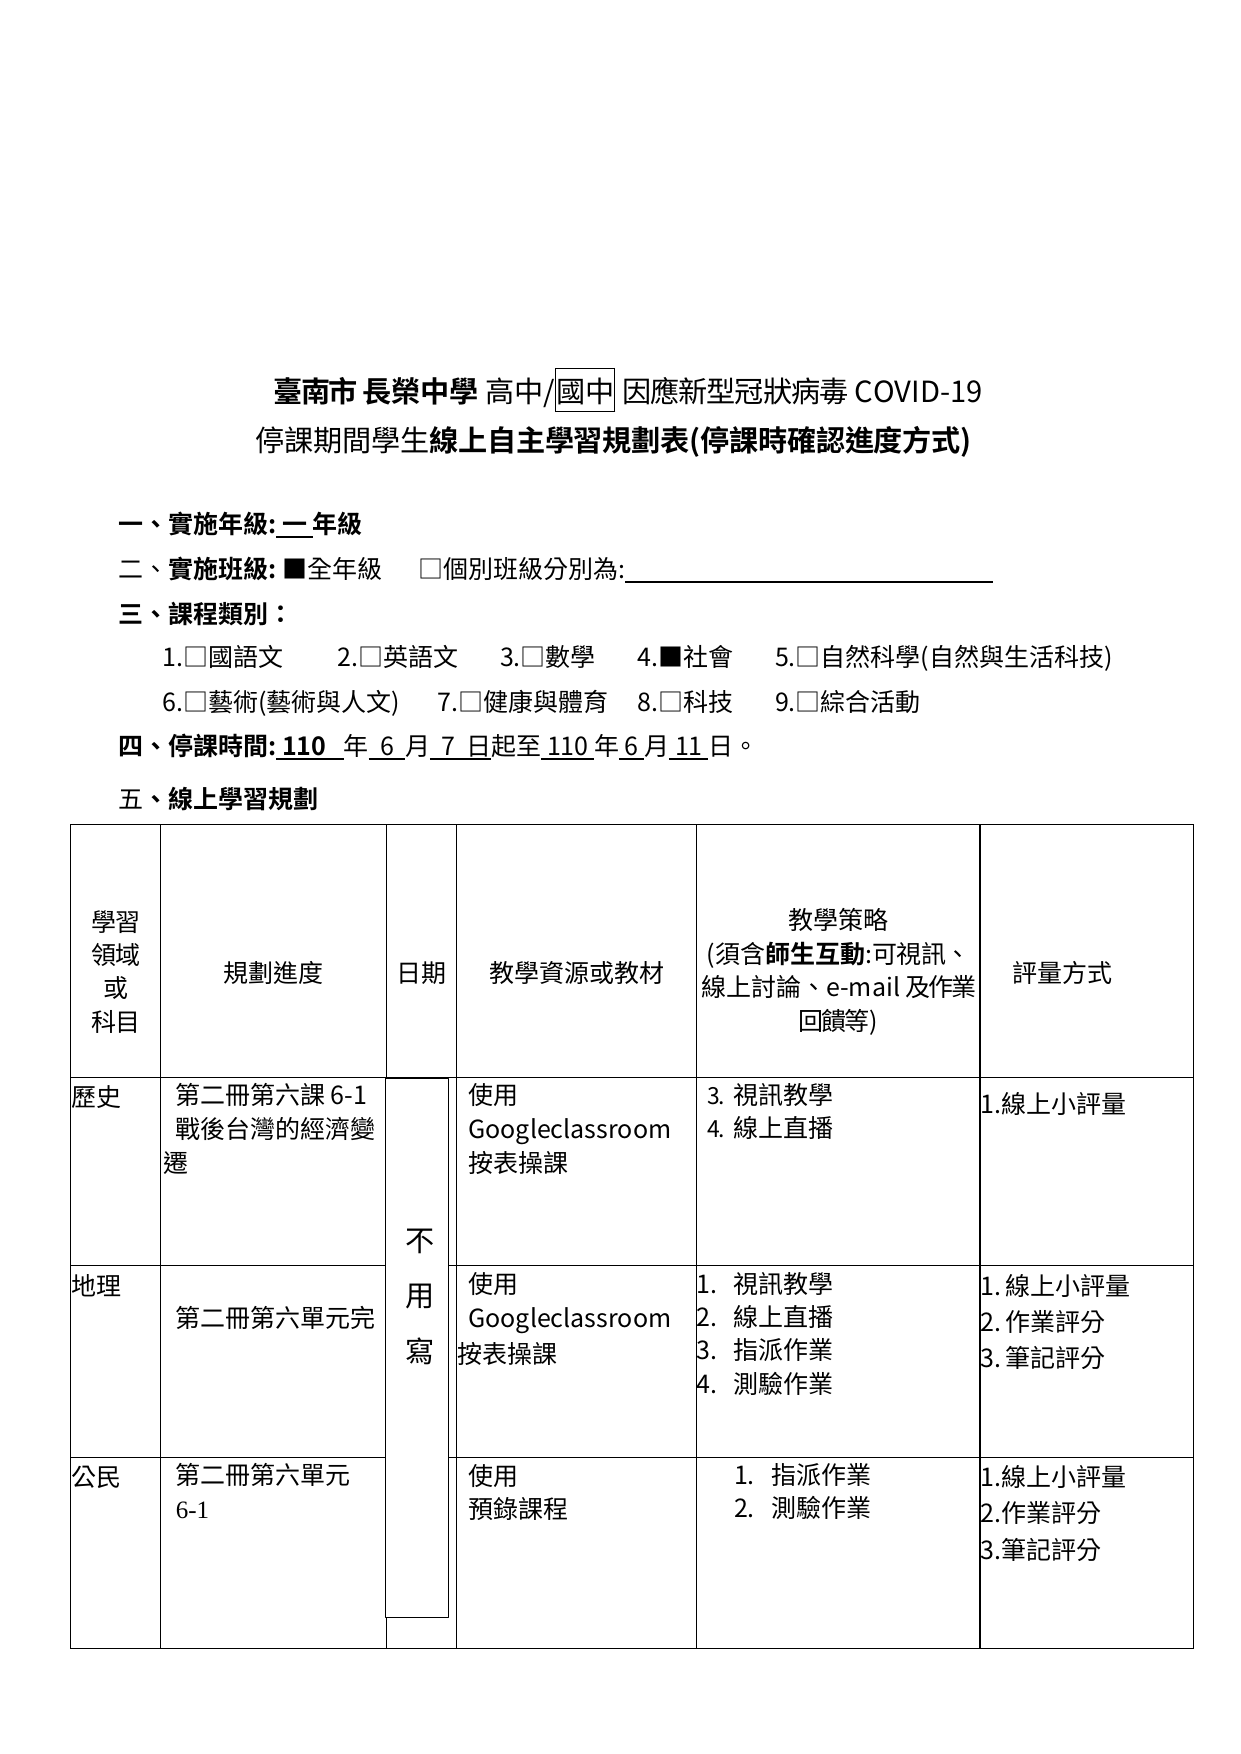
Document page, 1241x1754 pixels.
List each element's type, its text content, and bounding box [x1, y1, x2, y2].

text 臺南市 長榮中學 高中/國中 因應新型冠狀病毒 COVID-19 停課期間學生線上自主學習規劃表(停課時確認進度方式) [255, 368, 986, 460]
table_header 日期 [387, 825, 456, 1077]
table_cell 歷史 [71, 1078, 160, 1265]
text 五、線上學習規劃 [118, 780, 981, 816]
table_header 規劃進度 [161, 825, 386, 1077]
table_cell [387, 1458, 456, 1648]
table_cell 地理 [71, 1266, 160, 1457]
table_cell 公民 [71, 1458, 160, 1648]
table_cell 1.線上小評量 [981, 1078, 1193, 1265]
table_cell 第二冊第六單元 6-1 [161, 1458, 386, 1648]
table_cell [449, 1266, 456, 1457]
table_cell 1.線上小評量 2.作業評分 3.筆記評分 [981, 1458, 1193, 1648]
table_cell 線上小評量 作業評分 筆記評分 [981, 1266, 1193, 1457]
table_cell [449, 1078, 456, 1265]
table_header 評量方式 [981, 825, 1193, 1077]
table_cell 第二冊第六課6-1 戰後台灣的經濟變遷 [161, 1078, 385, 1265]
text 二、實施班級: ■全年級 □個別班級分別為: 三、課程類別： [118, 550, 993, 631]
table_cell 視訊教學 線上直播 指派作業 測驗作業 [697, 1266, 979, 1457]
table_header 教學資源或教材 [457, 825, 696, 1077]
table_cell 使用 Googleclassroom 按表操課 [457, 1266, 696, 1457]
table_cell 指派作業 測驗作業 [697, 1458, 979, 1648]
text 四、停課時間: 110 年 6 月 7 日起至 110 年 6 月 11 日。 [118, 727, 981, 763]
table_header 教學策略 (須含師生互動:可視訊、線上討論、e-mail 及作業回饋等) [697, 825, 979, 1077]
table_header 學習領域或 科目 [71, 825, 160, 1077]
text 6.□藝術(藝術與人文) 7.□健康與體育 8.□科技 9.□綜合活動 [162, 682, 1194, 718]
text 1.□國語文 2.□英語文 3.□數學 4.■社會 5.□自然科學(自然與生活科技) [162, 639, 1194, 674]
table_cell 視訊教學 線上直播 [697, 1078, 979, 1265]
table_cell 使用 Googleclassroom 按表操課 [457, 1078, 696, 1265]
text 一、實施年級: 一 年級 [118, 505, 1194, 541]
table_cell 第二冊第六單元完 [161, 1266, 385, 1457]
table_cell 使用 預錄課程 [457, 1458, 696, 1648]
